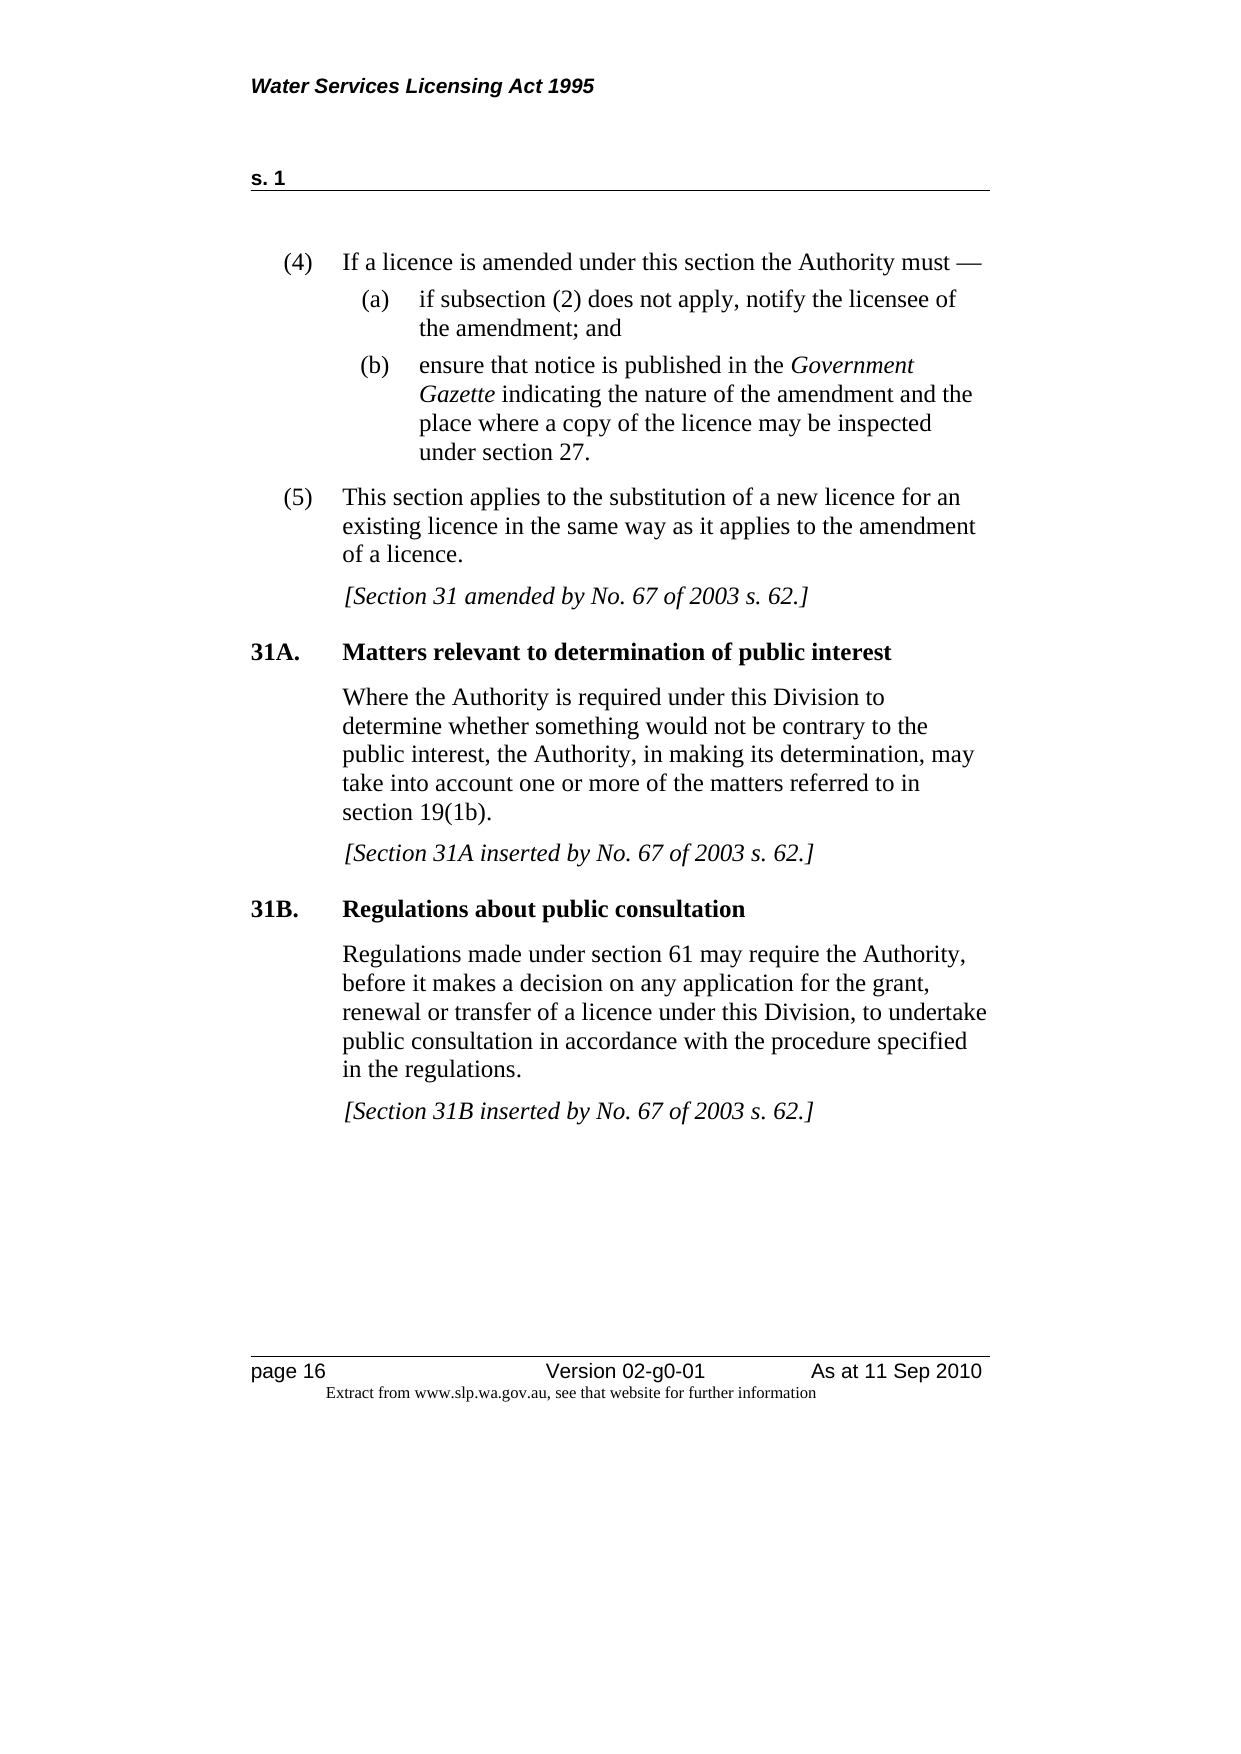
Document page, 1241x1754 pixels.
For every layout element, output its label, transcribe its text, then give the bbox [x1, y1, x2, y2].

subtitle 31A. Matters relevant to determination of public interest [251, 637, 990, 665]
text Regulations made under section 61 may require the Authority, before it makes a decision on any application for the grant, renewal or transfer of a licence under this Division, to undertake public consultation in accordance with the procedure specified in the regulations. [251, 939, 990, 1083]
text (5) This section applies to the substitution of a new licence for an existing licence in the same way as it applies to the amendment of a licence. [251, 482, 990, 568]
text (a) if subsection (2) does not apply, notify the licensee of the amendment; and [251, 284, 990, 342]
text [Section 31 amended by No. 67 of 2003 s. 62.] [251, 581, 990, 609]
subtitle 31B. Regulations about public consultation [251, 894, 990, 923]
text [Section 31B inserted by No. 67 of 2003 s. 62.] [251, 1096, 990, 1124]
text (b) ensure that notice is published in the Government Gazette indicating the nature of the amendment and the place where a copy of the licence may be inspected under section 27. [251, 350, 990, 465]
text [Section 31A inserted by No. 67 of 2003 s. 62.] [251, 838, 990, 867]
text Where the Authority is required under this Division to determine whether something would not be contrary to the public interest, the Authority, in making its determination, may take into account one or more of the matters referred to in section 19(1b). [251, 682, 990, 826]
text (4) If a licence is amended under this section the Authority must — [251, 247, 990, 276]
